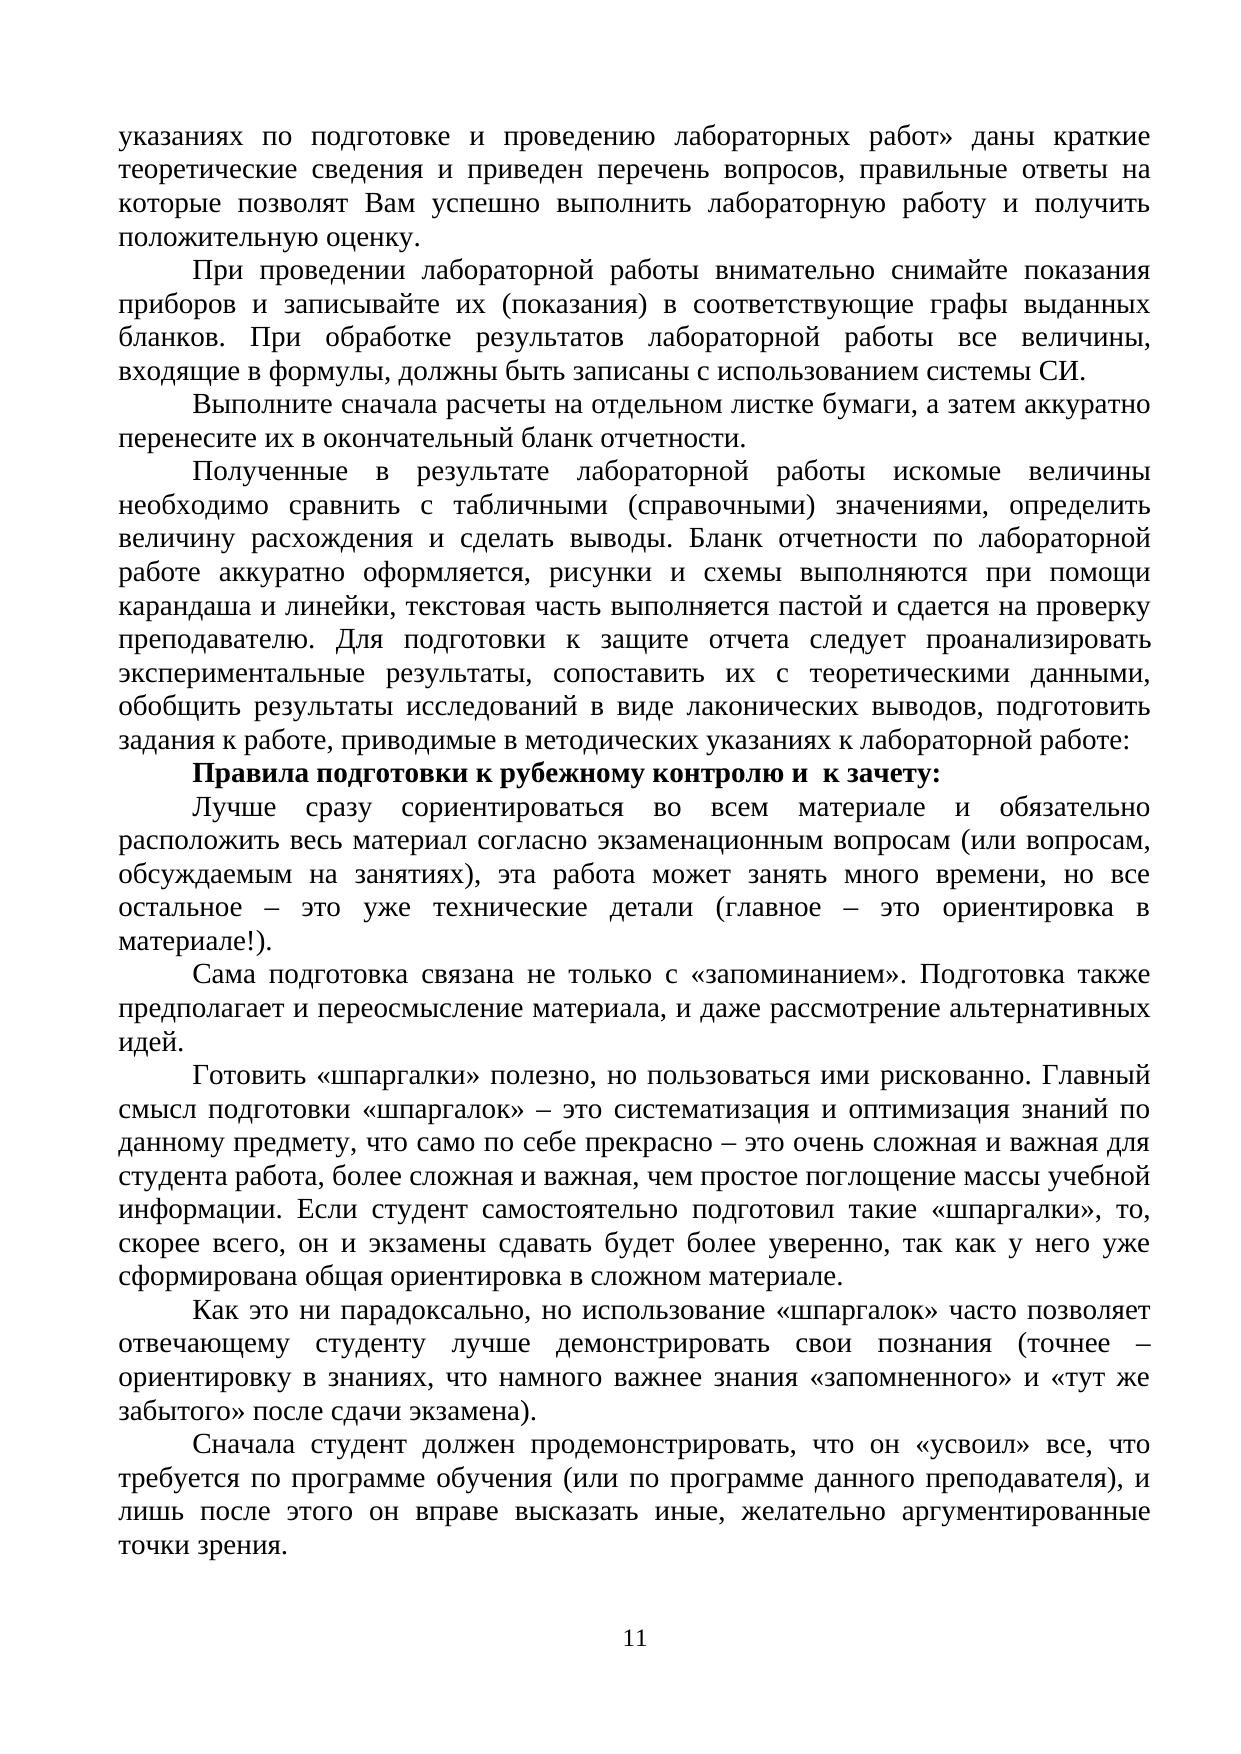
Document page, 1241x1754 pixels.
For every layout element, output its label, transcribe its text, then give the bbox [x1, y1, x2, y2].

text Как это ни парадоксально, но использование «шпаргалок» часто позволяет отвечающему студенту лучше демонстрировать свои познания (точнее – ориентировку в знаниях, что намного важнее знания «запомненного» и «тут же забытого» после сдачи экзамена). [118, 1292, 1152, 1426]
text Полученные в результате лабораторной работы искомые величины необходимо сравнить с табличными (справочными) значениями, определить величину расхождения и сделать выводы. Бланк отчетности по лабораторной работе аккуратно оформляется, рисунки и схемы выполняются при помощи карандаша и линейки, текстовая часть выполняется пастой и сдается на проверку преподавателю. Для подготовки к защите отчета следует проанализировать экспериментальные результаты, сопоставить их с теоретическими данными, обобщить результаты исследований в виде лаконических выводов, подготовить задания к работе, приводимые в методических указаниях к лабораторной работе: [118, 453, 1152, 755]
text При проведении лабораторной работы внимательно снимайте показания приборов и записывайте их (показания) в соответствующие графы выданных бланков. При обработке результатов лабораторной работы все величины, входящие в формулы, должны быть записаны с использованием системы СИ. [118, 252, 1152, 386]
text Правила подготовки к рубежному контролю и к зачету: [118, 755, 1152, 789]
text Сама подготовка связана не только с «запоминанием». Подготовка также предполагает и переосмысление материала, и даже рассмотрение альтернативных идей. [118, 957, 1152, 1057]
text Лучше сразу сориентироваться во всем материале и обязательно расположить весь материал согласно экзаменационным вопросам (или вопросам, обсуждаемым на занятиях), эта работа может занять много времени, но все остальное – это уже технические детали (главное – это ориентировка в материале!). [118, 789, 1152, 957]
text Выполните сначала расчеты на отдельном листке бумаги, а затем аккуратно перенесите их в окончательный бланк отчетности. [118, 386, 1152, 453]
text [118, 118, 1152, 252]
text Сначала студент должен продемонстрировать, что он «усвоил» все, что требуется по программе обучения (или по программе данного преподавателя), и лишь после этого он вправе высказать иные, желательно аргументированные точки зрения. [118, 1426, 1152, 1560]
text Готовить «шпаргалки» полезно, но пользоваться ими рискованно. Главный смысл подготовки «шпаргалок» – это систематизация и оптимизация знаний по данному предмету, что само по себе прекрасно – это очень сложная и важная для студента работа, более сложная и важная, чем простое поглощение массы учебной информации. Если студент самостоятельно подготовил такие «шпаргалки», то, скорее всего, он и экзамены сдавать будет более уверенно, так как у него уже сформирована общая ориентировка в сложном материале. [118, 1057, 1152, 1292]
